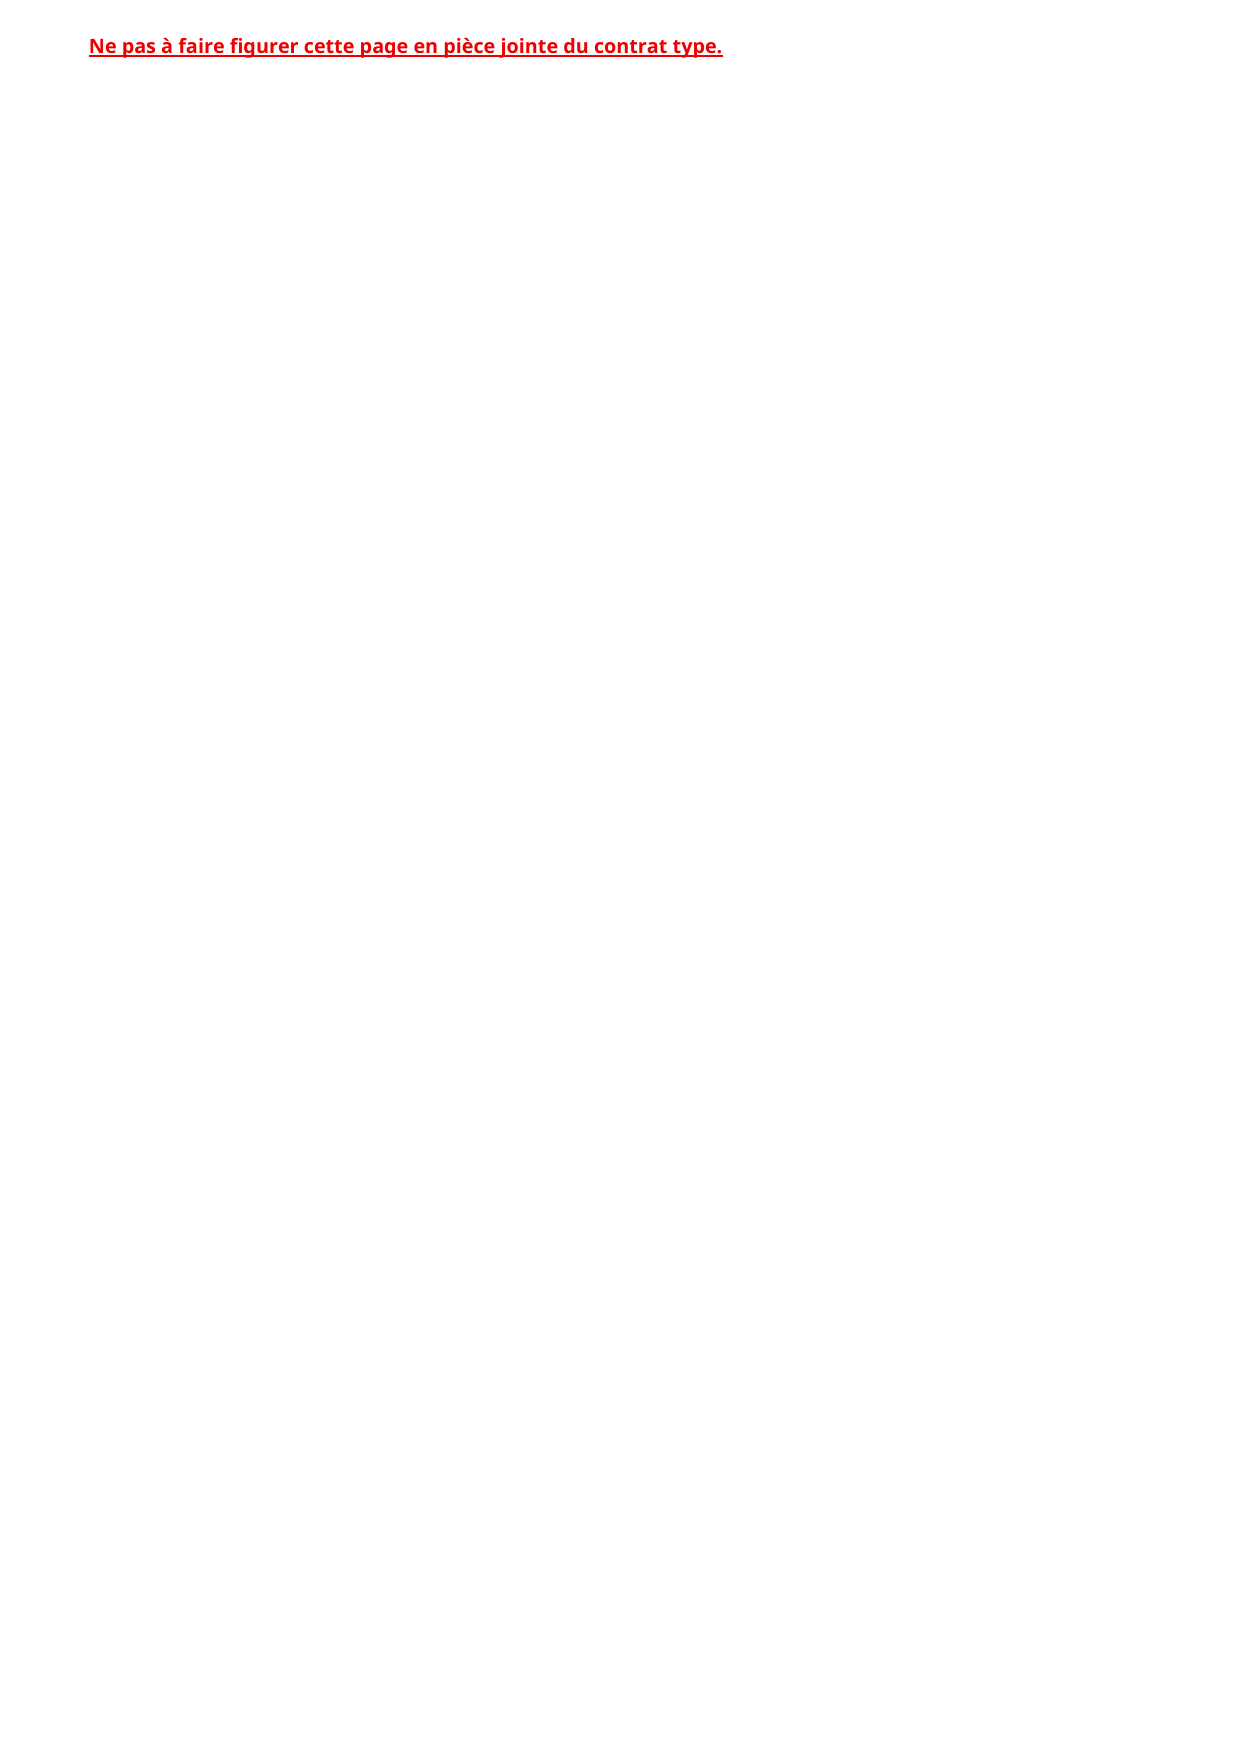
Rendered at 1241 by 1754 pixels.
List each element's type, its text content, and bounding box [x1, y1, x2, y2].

text Ne pas à faire figurer cette page en pièce jointe du contrat type. [89, 32, 1167, 59]
